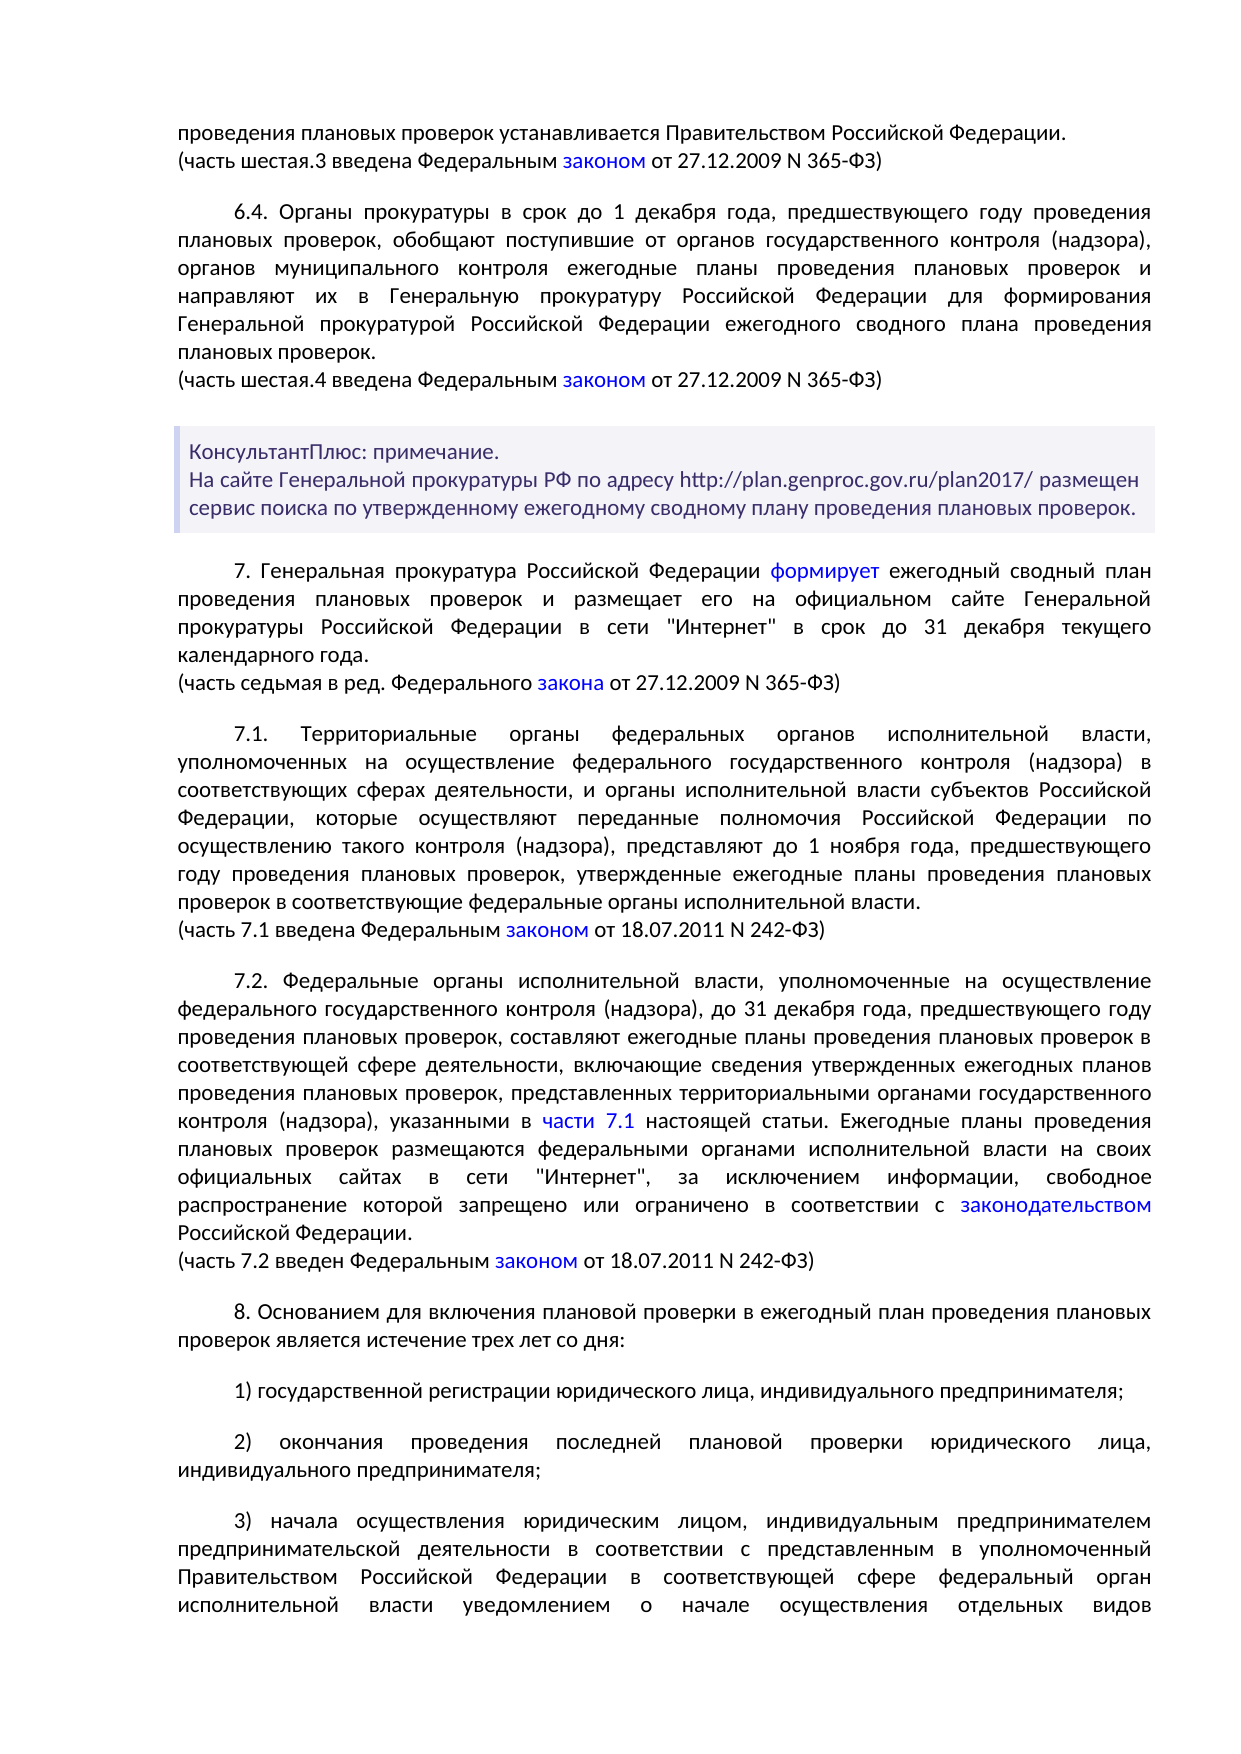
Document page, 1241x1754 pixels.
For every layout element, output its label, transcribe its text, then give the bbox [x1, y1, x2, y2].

text 6.4. Органы прокуратуры в срок до 1 декабря года, предшествующего году проведения плановых проверок, обобщают поступившие от органов государственного контроля (надзора), органов муниципального контроля ежегодные планы проведения плановых проверок и направляют их в Генеральную прокуратуру Российской Федерации для формирования Генеральной прокуратурой Российской Федерации ежегодного сводного плана проведения плановых проверок. [177, 197, 1152, 365]
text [177, 118, 1152, 146]
text (часть шестая.4 введена Федеральным законом от 27.12.2009 N 365-ФЗ) [177, 365, 1152, 393]
text 7.1. Территориальные органы федеральных органов исполнительной власти, уполномоченных на осуществление федерального государственного контроля (надзора) в соответствующих сферах деятельности, и органы исполнительной власти субъектов Российской Федерации, которые осуществляют переданные полномочия Российской Федерации по осуществлению такого контроля (надзора), представляют до 1 ноября года, предшествующего году проведения плановых проверок, утвержденные ежегодные планы проведения плановых проверок в соответствующие федеральные органы исполнительной власти. [177, 719, 1152, 915]
table_header КонсультантПлюс: примечание. На сайте Генеральной прокуратуры РФ по адресу http://plan.genproc.gov.ru/plan2017/ размещен сервис поиска по утвержденному ежегодному сводному плану проведения плановых проверок. [180, 426, 1149, 533]
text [177, 1506, 1152, 1618]
text (часть седьмая в ред. Федерального закона от 27.12.2009 N 365-ФЗ) [177, 668, 1152, 696]
text 7. Генеральная прокуратура Российской Федерации формирует ежегодный сводный план проведения плановых проверок и размещает его на официальном сайте Генеральной прокуратуры Российской Федерации в сети "Интернет" в срок до 31 декабря текущего календарного года. [177, 556, 1152, 668]
text 2) окончания проведения последней плановой проверки юридического лица, индивидуального предпринимателя; [177, 1427, 1152, 1483]
text (часть 7.1 введена Федеральным законом от 18.07.2011 N 242-ФЗ) [177, 915, 1152, 943]
text 1) государственной регистрации юридического лица, индивидуального предпринимателя; [177, 1376, 1152, 1404]
text 7.2. Федеральные органы исполнительной власти, уполномоченные на осуществление федерального государственного контроля (надзора), до 31 декабря года, предшествующего году проведения плановых проверок, составляют ежегодные планы проведения плановых проверок в соответствующей сфере деятельности, включающие сведения утвержденных ежегодных планов проведения плановых проверок, представленных территориальными органами государственного контроля (надзора), указанными в части 7.1 настоящей статьи. Ежегодные планы проведения плановых проверок размещаются федеральными органами исполнительной власти на своих официальных сайтах в сети "Интернет", за исключением информации, свободное распространение которой запрещено или ограничено в соответствии с законодательством Российской Федерации. [177, 966, 1152, 1246]
text (часть 7.2 введен Федеральным законом от 18.07.2011 N 242-ФЗ) [177, 1246, 1152, 1274]
text (часть шестая.3 введена Федеральным законом от 27.12.2009 N 365-ФЗ) [177, 146, 1152, 174]
text 8. Основанием для включения плановой проверки в ежегодный план проведения плановых проверок является истечение трех лет со дня: [177, 1297, 1152, 1353]
